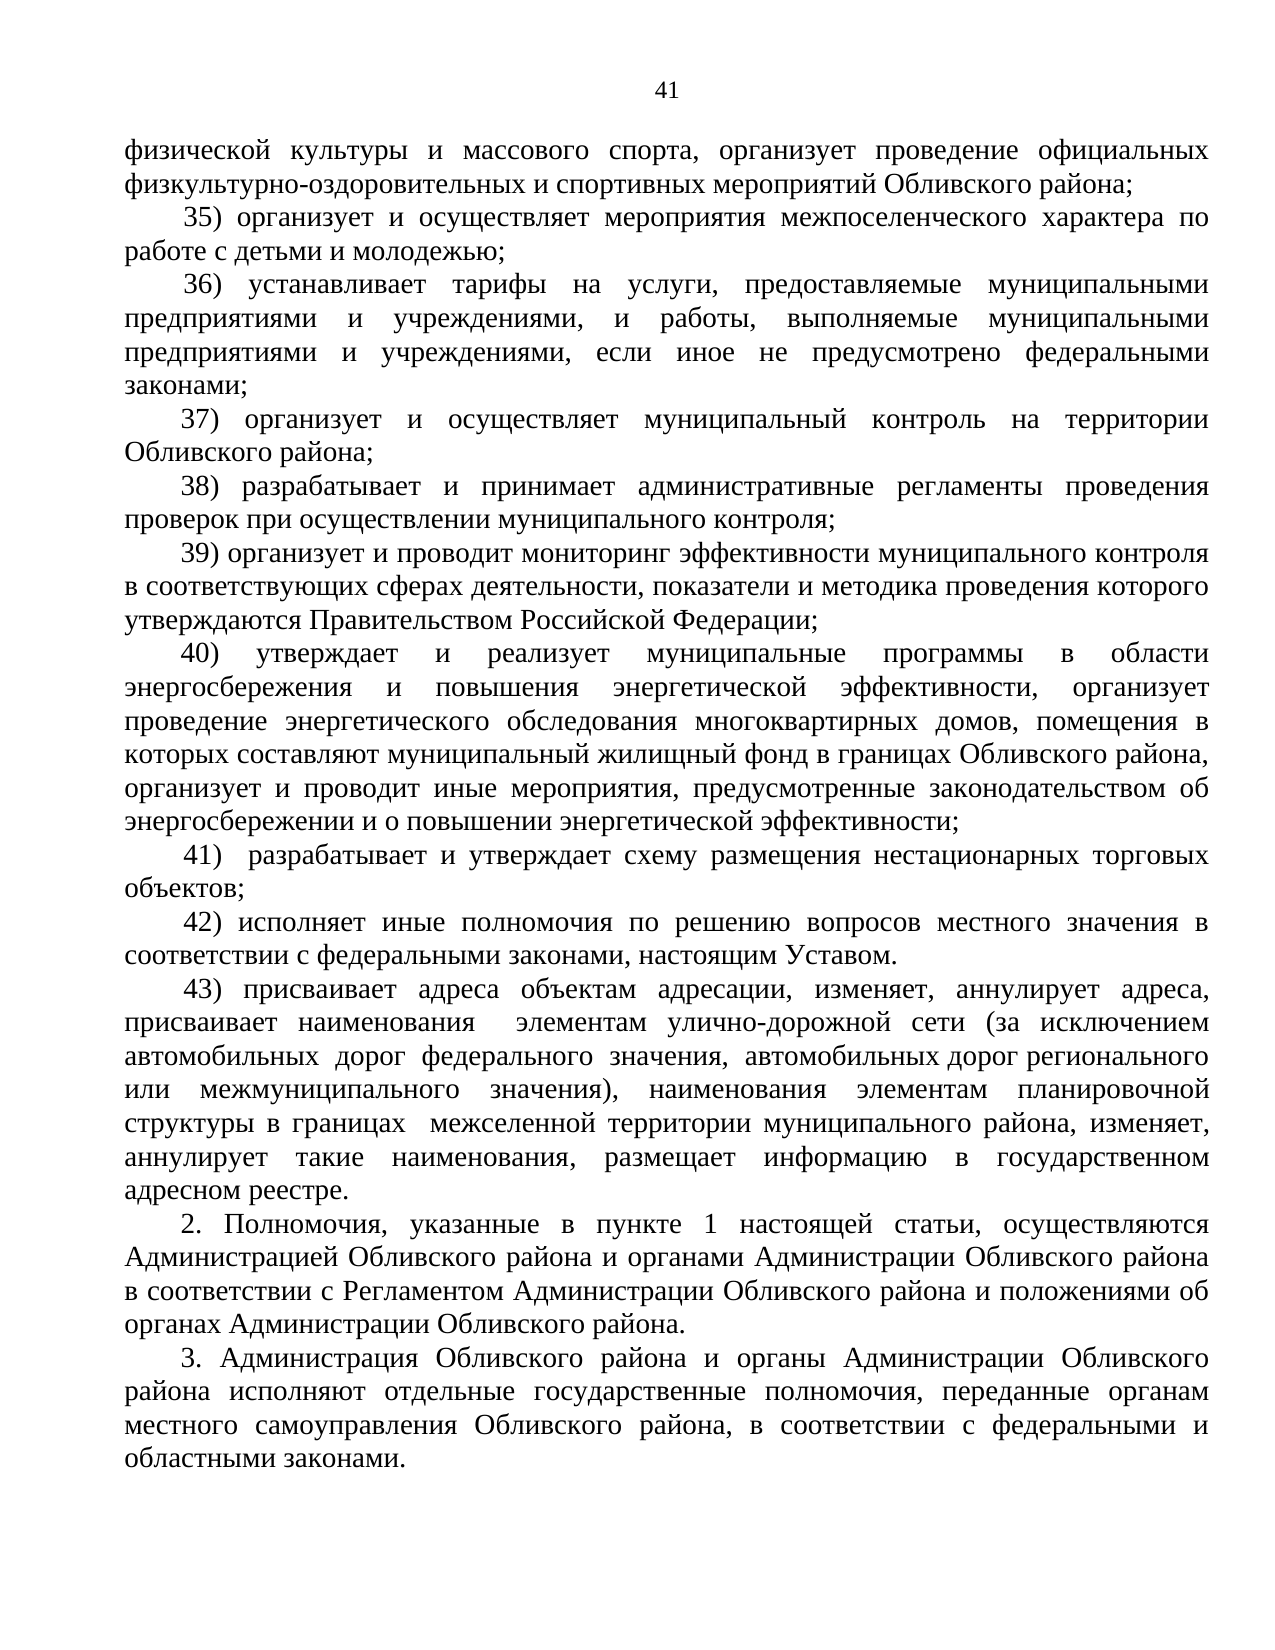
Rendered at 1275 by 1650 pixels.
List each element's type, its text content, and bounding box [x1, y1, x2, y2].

text 40) утверждает и реализует муниципальные программы в области энергосбережения и повышения энергетической эффективности, организует проведение энергетического обследования многоквартирных домов, помещения в которых составляют муниципальный жилищный фонд в границах Обливского района, организует и проводит иные мероприятия, предусмотренные законодательством об энергосбережении и о повышении энергетической эффективности; [124, 636, 1210, 837]
text 35) организует и осуществляет мероприятия межпоселенческого характера по работе с детьми и молодежью; [124, 199, 1210, 267]
text 41) разрабатывает и утверждает схему размещения нестационарных торговых объектов; [124, 837, 1210, 904]
text 39) организует и проводит мониторинг эффективности муниципального контроля в соответствующих сферах деятельности, показатели и методика проведения которого утверждаются Правительством Российской Федерации; [124, 535, 1210, 636]
text 43) присваивает адреса объектам адресации, изменяет, аннулирует адреса, присваивает наименования элементам улично-дорожной сети (за исключением автомобильных дорог федерального значения, автомобильных дорог регионального или межмуниципального значения), наименования элементам планировочной структуры в границах межселенной территории муниципального района, изменяет, аннулирует такие наименования, размещает информацию в государственном адресном реестре. [124, 971, 1210, 1206]
text 36) устанавливает тарифы на услуги, предоставляемые муниципальными предприятиями и учреждениями, и работы, выполняемые муниципальными предприятиями и учреждениями, если иное не предусмотрено федеральными законами; [124, 267, 1210, 401]
text 3. Администрация Обливского района и органы Администрации Обливского района исполняют отдельные государственные полномочия, переданные органам местного самоуправления Обливского района, в соответствии с федеральными и областными законами. [124, 1340, 1210, 1474]
text 38) разрабатывает и принимает административные регламенты проведения проверок при осуществлении муниципального контроля; [124, 468, 1210, 535]
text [124, 132, 1210, 199]
text 37) организует и осуществляет муниципальный контроль на территории Обливского района; [124, 401, 1210, 468]
text 42) исполняет иные полномочия по решению вопросов местного значения в соответствии с федеральными законами, настоящим Уставом. [124, 904, 1210, 971]
text 2. Полномочия, указанные в пункте 1 настоящей статьи, осуществляются Администрацией Обливского района и органами Администрации Обливского района в соответствии с Регламентом Администрации Обливского района и положениями об органах Администрации Обливского района. [124, 1206, 1210, 1340]
